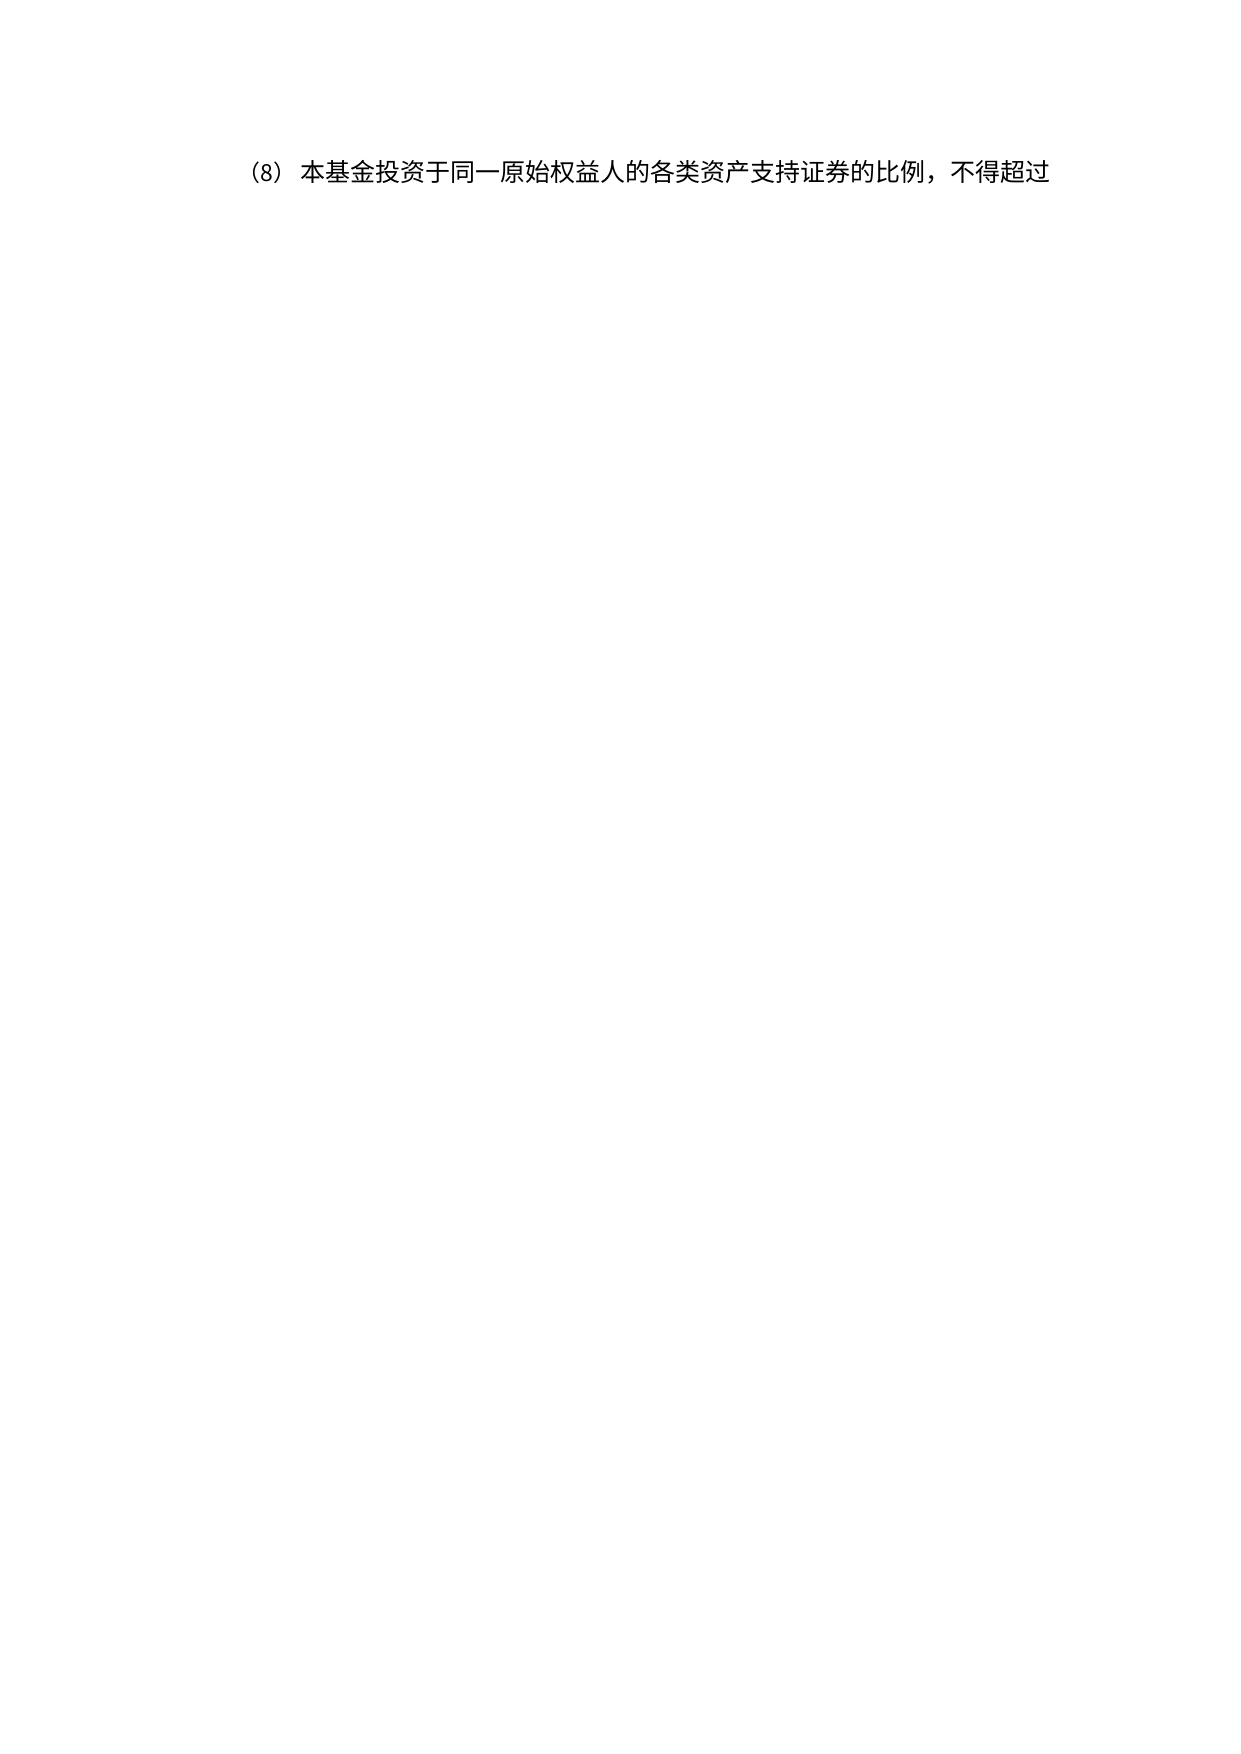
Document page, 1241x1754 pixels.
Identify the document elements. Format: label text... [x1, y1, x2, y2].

list 本基金投资于同一原始权益人的各类资产支持证券的比例，不得超过 [237, 152, 1101, 188]
